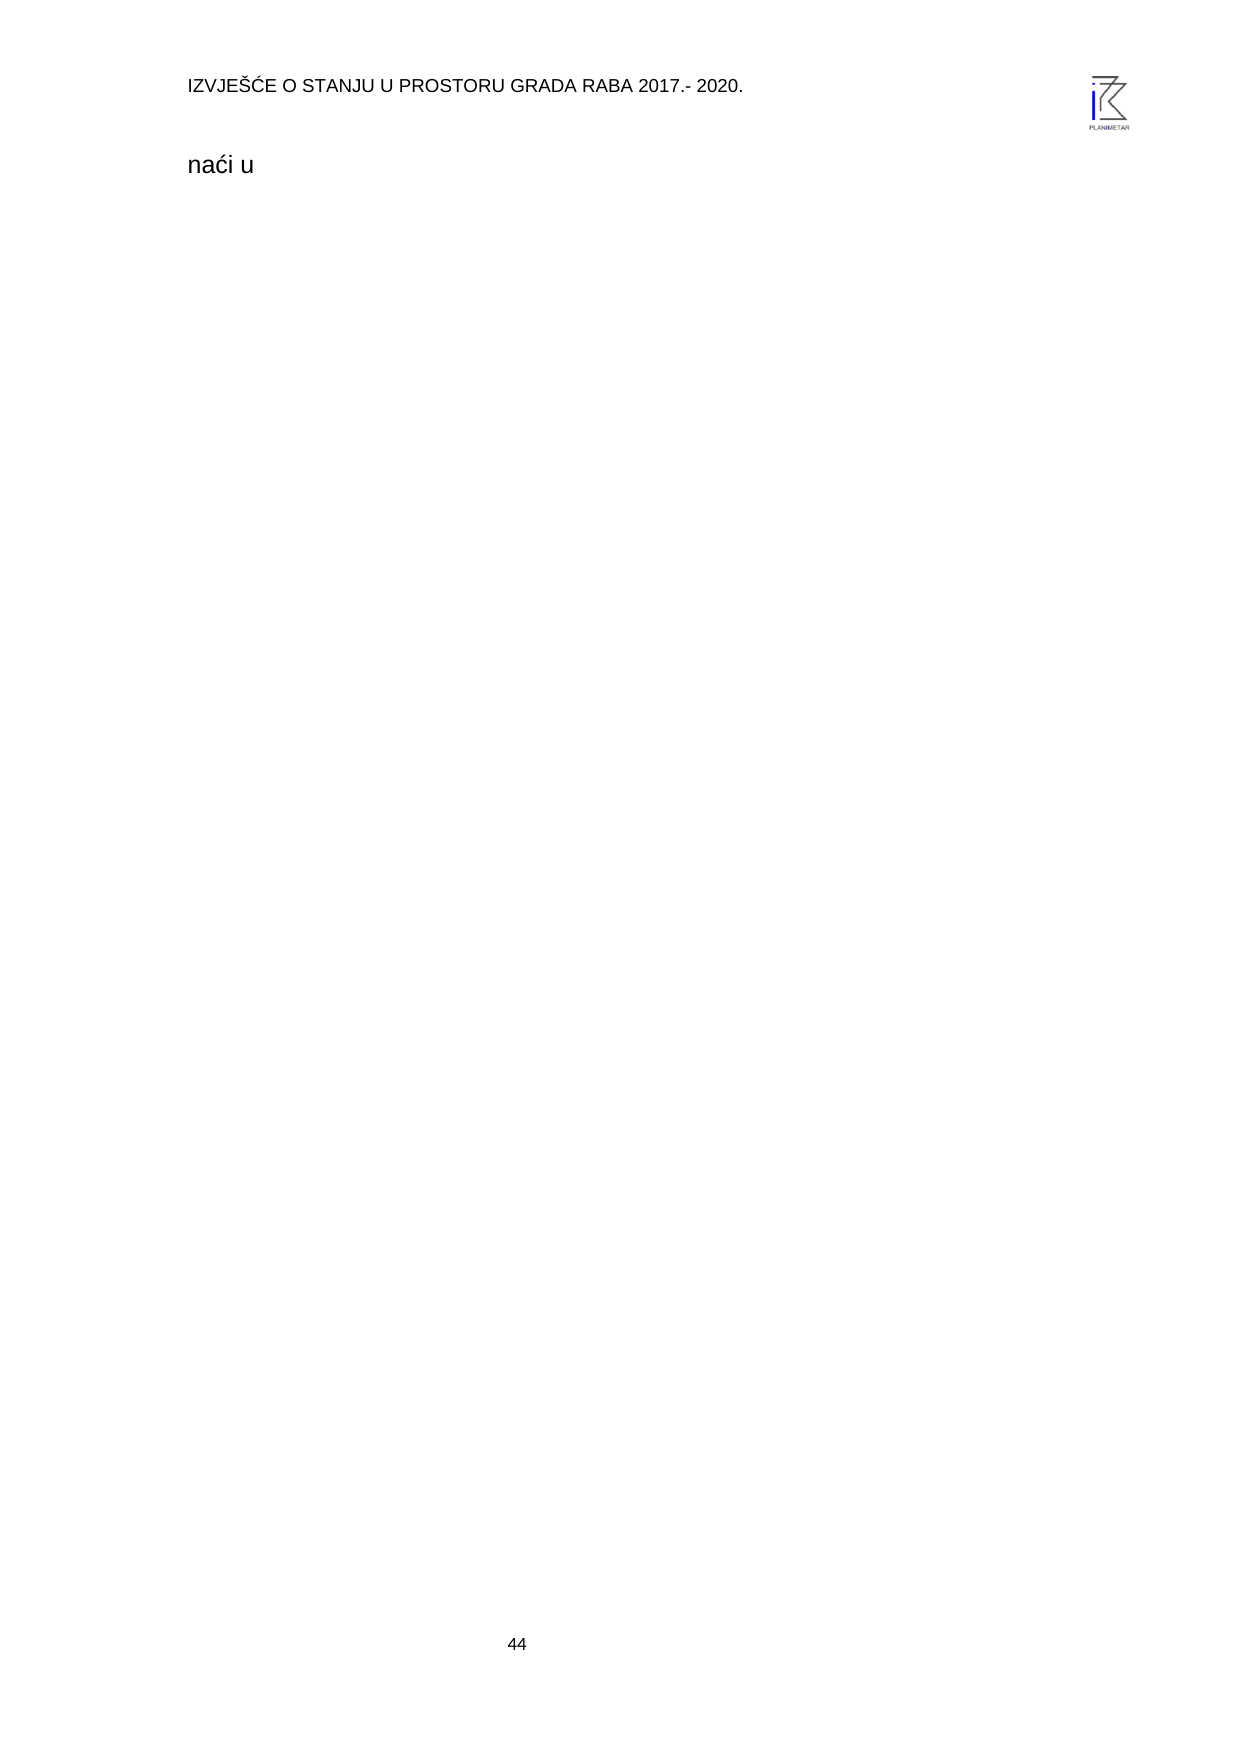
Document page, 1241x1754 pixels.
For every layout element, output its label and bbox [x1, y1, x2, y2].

text [187, 150, 1128, 179]
picture [1089, 76, 1130, 130]
